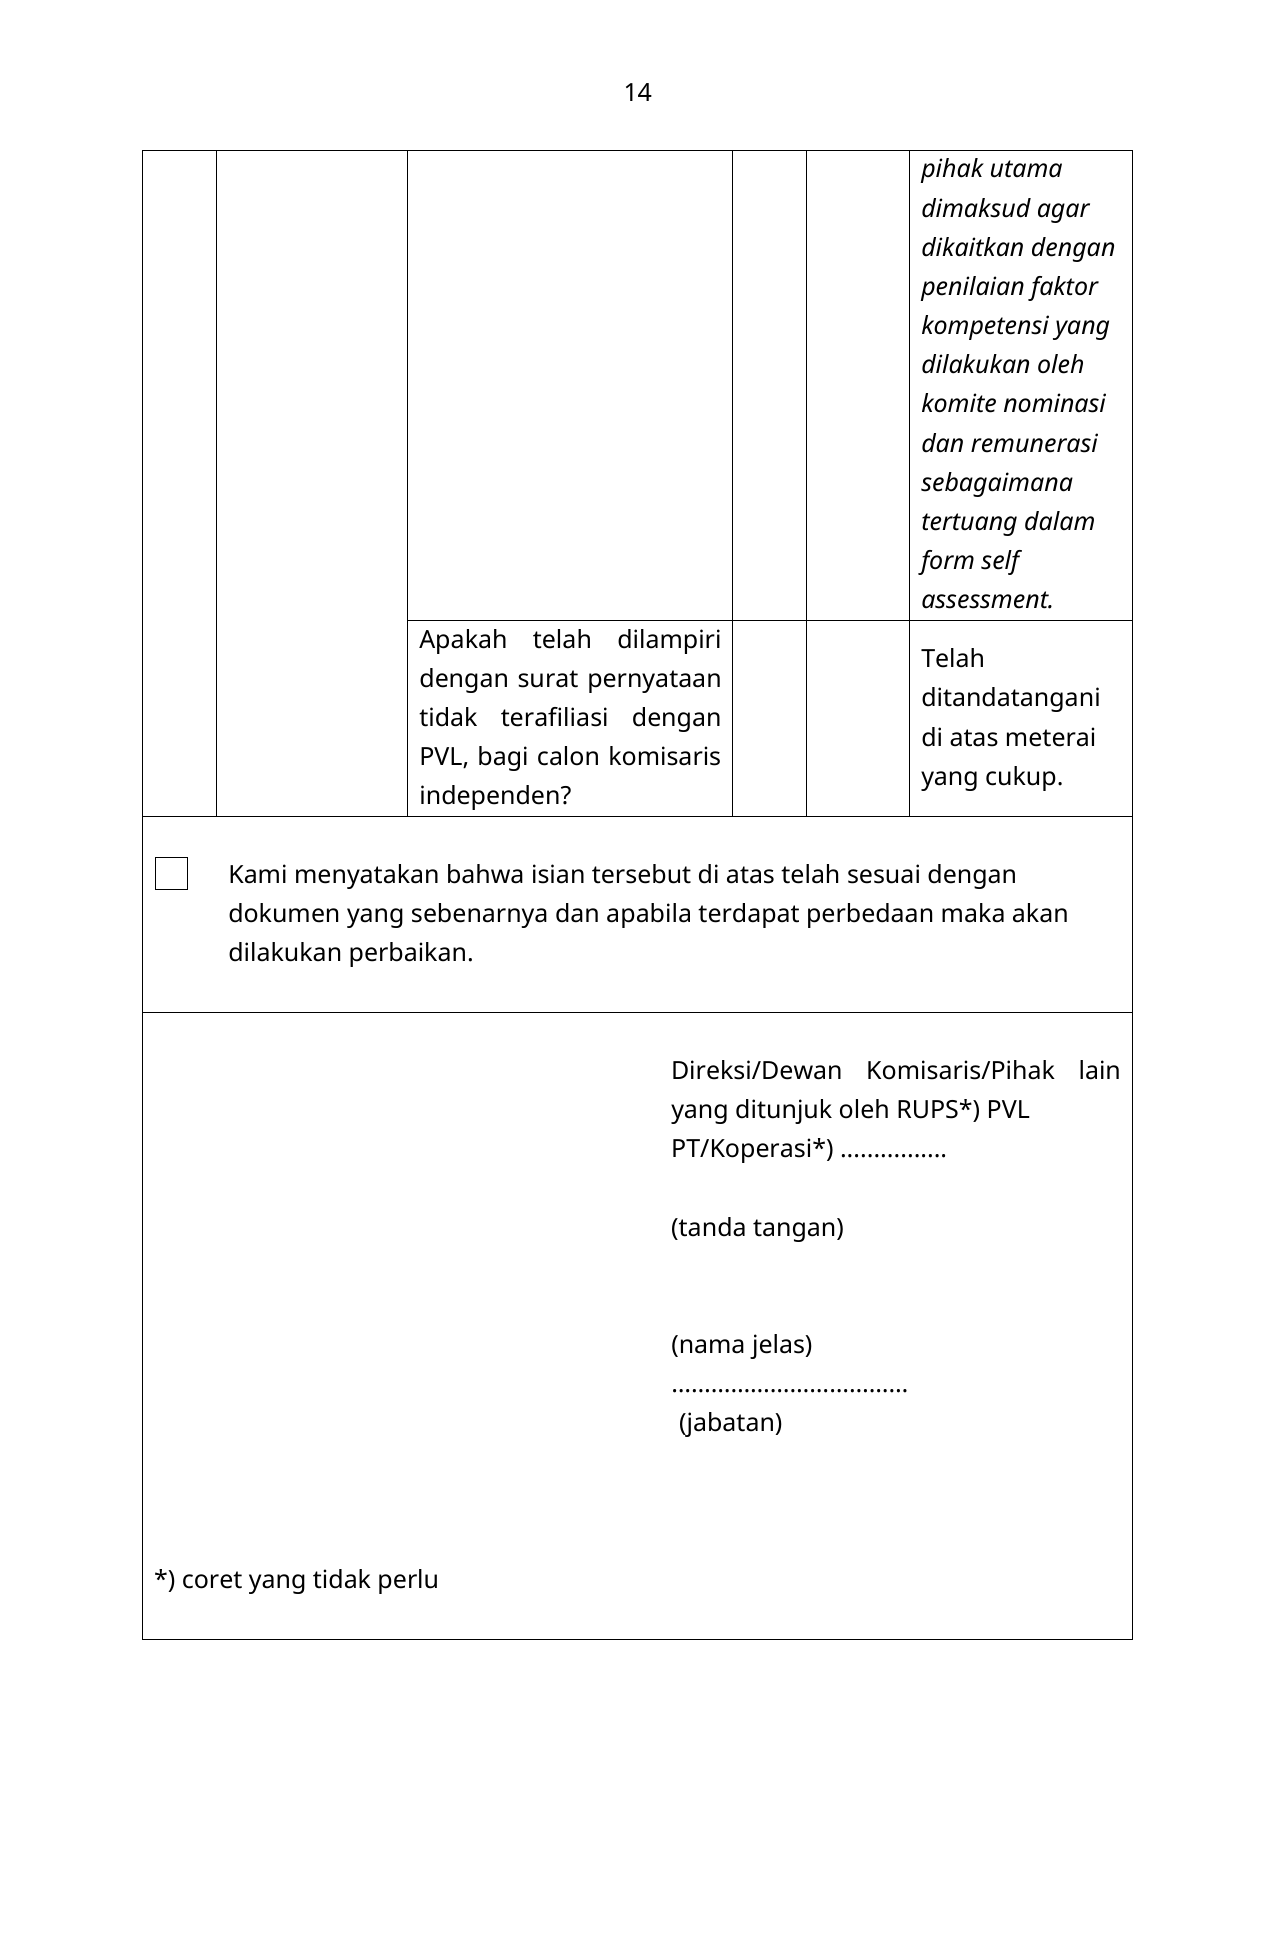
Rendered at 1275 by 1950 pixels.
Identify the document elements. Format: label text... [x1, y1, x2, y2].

table_cell [143, 817, 217, 1012]
table_cell Kami menyatakan bahwa isian tersebut di atas telah sesuai dengan dokumen yang sebenarnya dan apabila terdapat perbedaan maka akan dilakukan perbaikan. [217, 817, 1132, 1012]
table_cell Direksi/Dewan Komisaris/Pihak lain yang ditunjuk oleh RUPS*) PVL PT/Koperasi*) ................ (tanda tangan) (nama jelas) ……………………………… (jabatan) *) coret yang tidak perlu [143, 1013, 1132, 1639]
table_cell [733, 151, 806, 620]
table_cell [807, 151, 909, 620]
table_cell Apakah telah dilampiri dengan surat pernyataan tidak terafiliasi dengan PVL, bagi calon komisaris independen? [408, 621, 732, 816]
table_cell [807, 621, 909, 816]
table_cell [733, 621, 806, 816]
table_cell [910, 151, 1132, 620]
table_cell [408, 151, 732, 620]
table_cell Telah ditandatangani di atas meterai yang cukup. [910, 621, 1132, 816]
